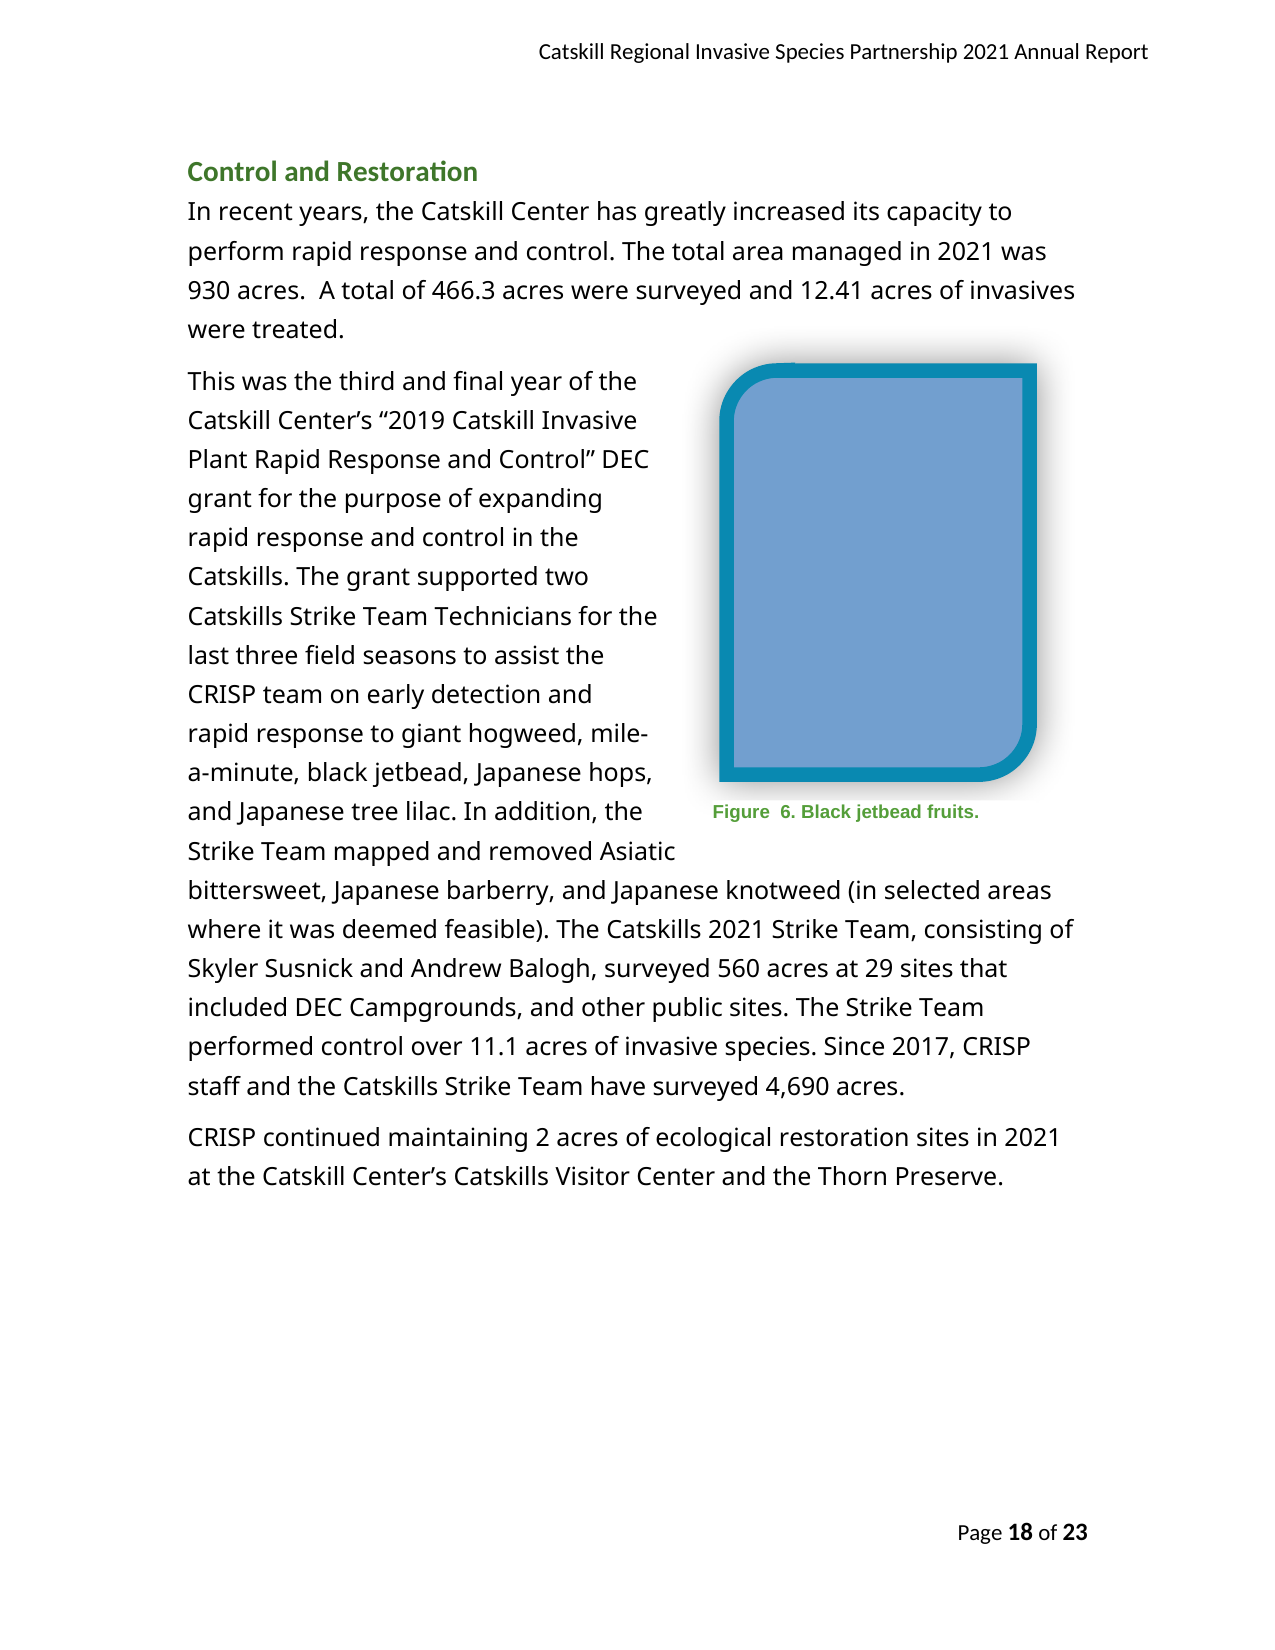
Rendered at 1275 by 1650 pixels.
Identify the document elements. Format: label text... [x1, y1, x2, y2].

text In recent years, the Catskill Center has greatly increased its capacity to perform rapid response and control. The total area managed in 2021 was 930 acres. A total of 466.3 acres were surveyed and 12.41 acres of invasives were treated. [187, 194, 1087, 346]
text This was the third and final year of the Catskill Center’s “2019 Catskill Invasive Plant Rapid Response and Control” DEC grant for the purpose of expanding rapid response and control in the Catskills. The grant supported two Catskills Strike Team Technicians for the last three field seasons to assist the CRISP team on early detection and rapid response to giant hogweed, mile-a-minute, black jetbead, Japanese hops, and Japanese tree lilac. In addition, the Strike Team mapped and removed Asiatic bittersweet, Japanese barberry, and Japanese knotweed (in selected areas where it was deemed feasible). The Catskills 2021 Strike Team, consisting of Skyler Susnick and Andrew Balogh, surveyed 560 acres at 29 sites that included DEC Campgrounds, and other public sites. The Strike Team performed control over 11.1 acres of invasive species. Since 2017, CRISP staff and the Catskills Strike Team have surveyed 4,690 acres. [187, 363, 1087, 1102]
text CRISP continued maintaining 2 acres of ecological restoration sites in 2021 at the Catskill Center’s Catskills Visitor Center and the Thorn Preserve. [187, 1120, 1087, 1193]
subtitle Control and Restoration [187, 153, 1087, 189]
